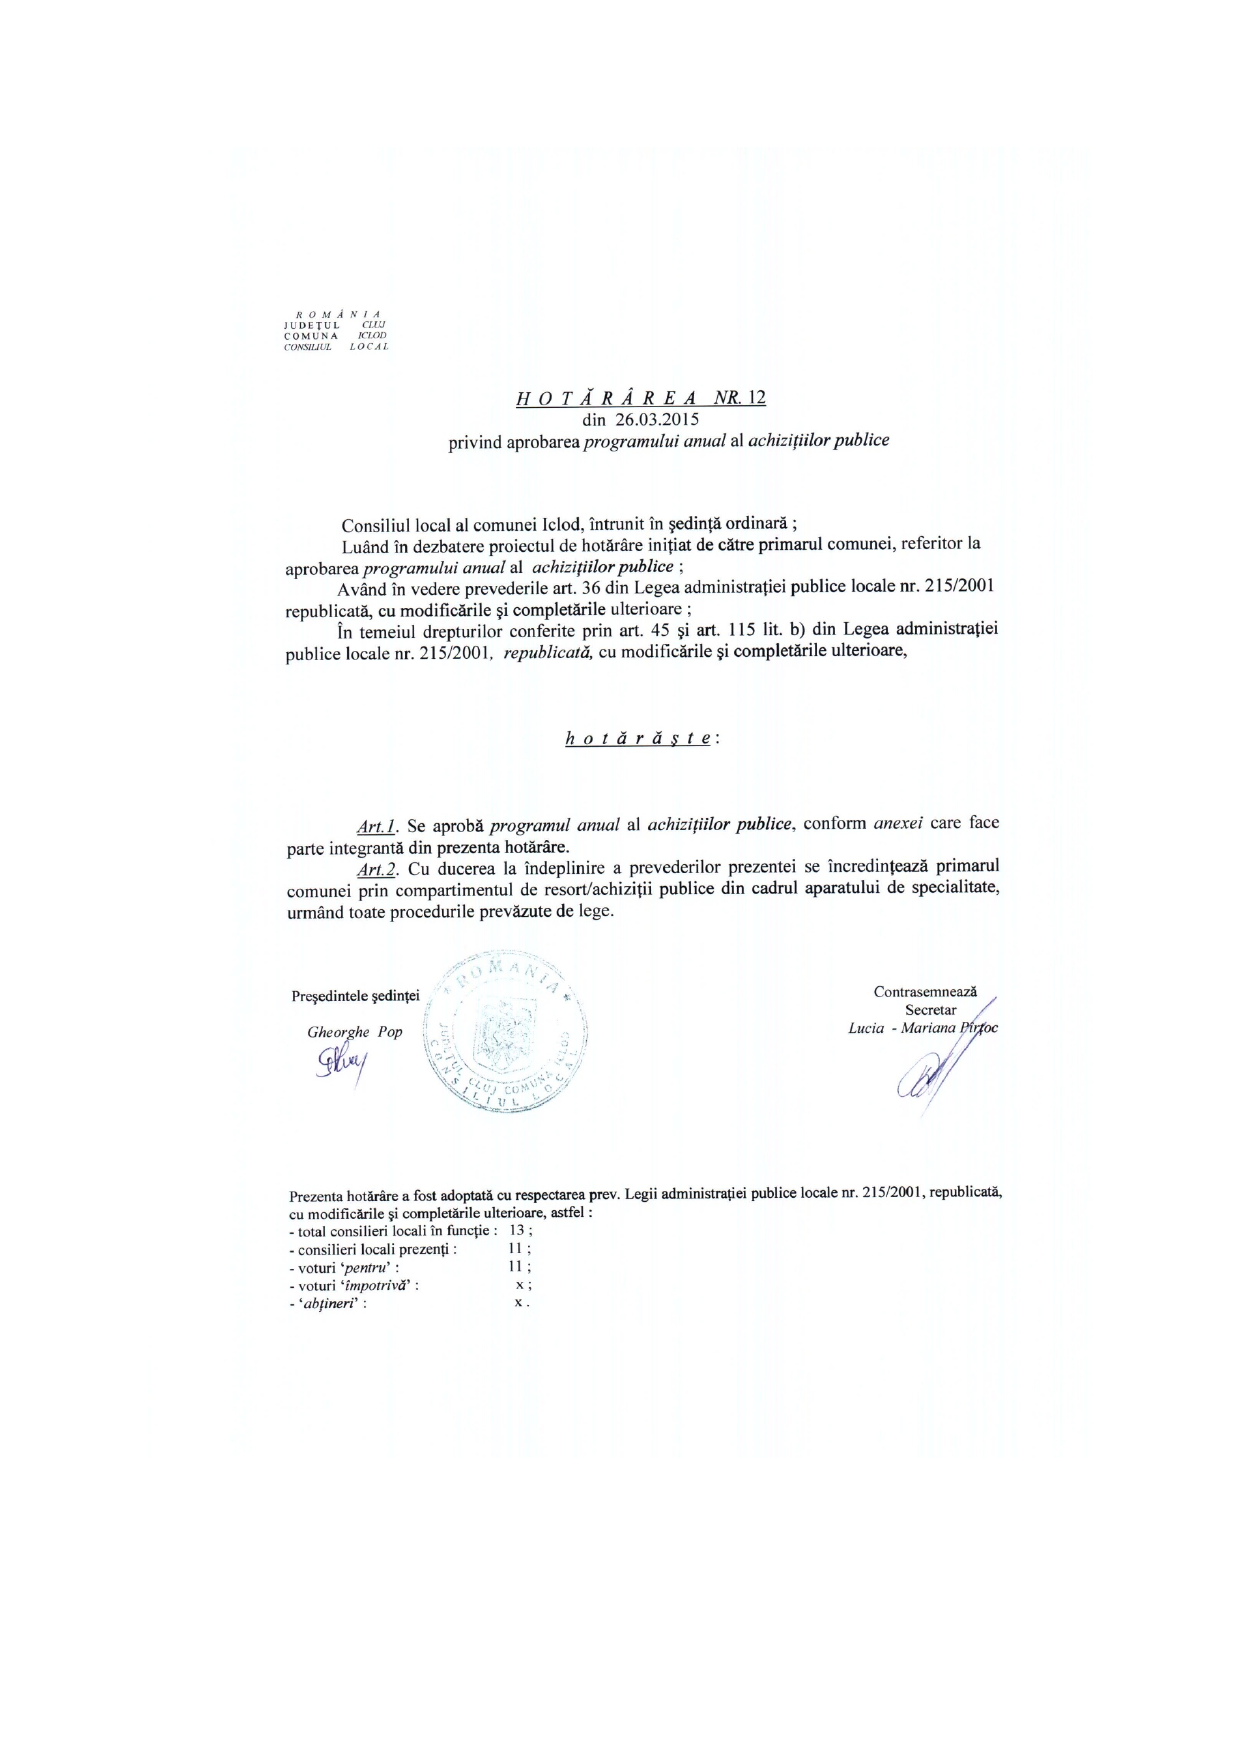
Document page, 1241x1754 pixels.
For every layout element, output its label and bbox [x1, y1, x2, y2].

picture [147, 147, 1093, 1458]
